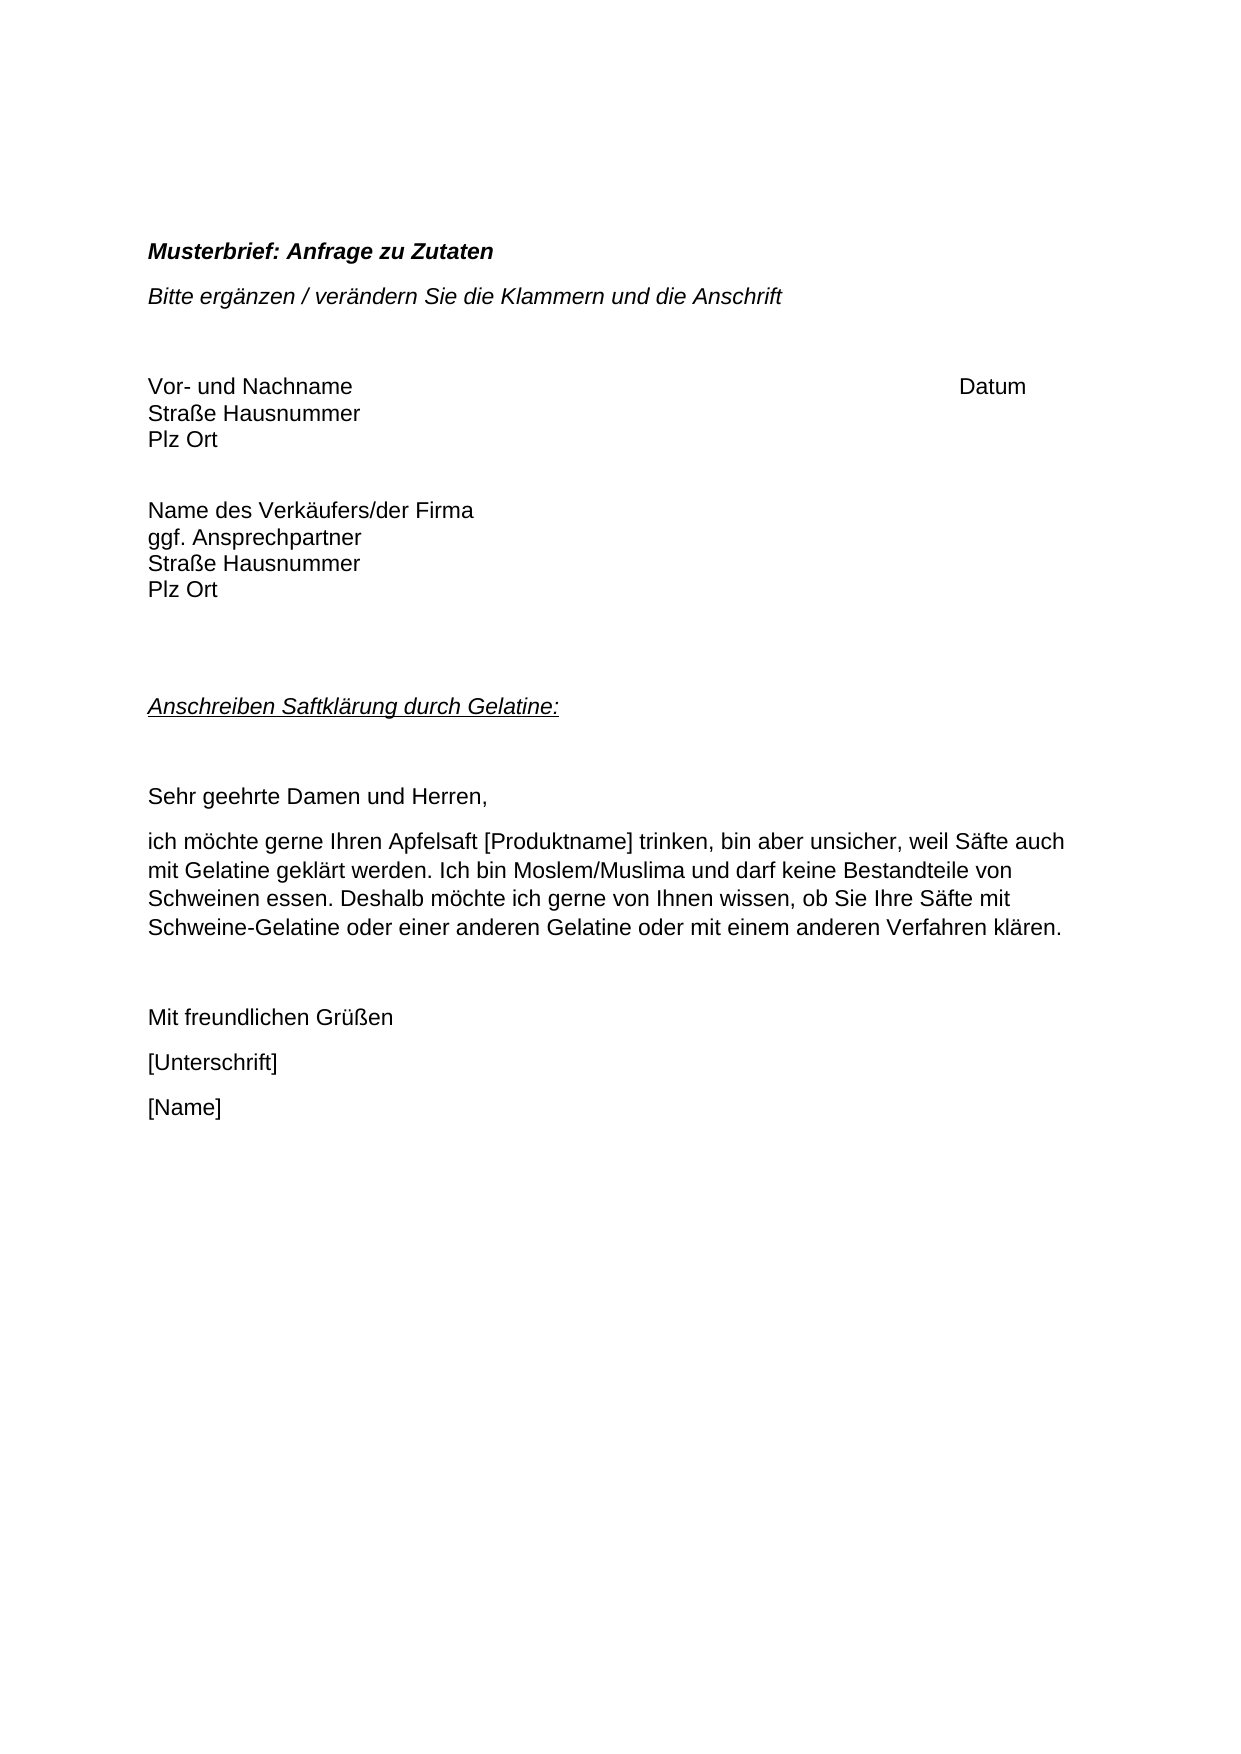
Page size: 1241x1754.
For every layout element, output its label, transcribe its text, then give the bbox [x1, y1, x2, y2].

text Plz Ort [148, 426, 1093, 452]
text ggf. Ansprechpartner [148, 524, 1093, 550]
text Straße Hausnummer [148, 550, 1093, 576]
text [Unterschrift] [148, 1049, 1093, 1075]
text Bitte ergänzen / verändern Sie die Klammern und die Anschrift [148, 283, 1093, 309]
text Sehr geehrte Damen und Herren, [148, 783, 1093, 809]
text [Name] [148, 1094, 1093, 1120]
text Straße Hausnummer [148, 399, 1093, 426]
text Mit freundlichen Grüßen [148, 1004, 1093, 1030]
text Vor- und Nachname Datum [148, 373, 1093, 399]
text Name des Verkäufers/der Firma [148, 497, 1093, 524]
text ich möchte gerne Ihren Apfelsaft [Produktname] trinken, bin aber unsicher, weil Säfte auch mit Gelatine geklärt werden. Ich bin Moslem/Muslima und darf keine Bestandteile von Schweinen essen. Deshalb möchte ich gerne von Ihnen wissen, ob Sie Ihre Säfte mit Schweine-Gelatine oder einer anderen Gelatine oder mit einem anderen Verfahren klären. [148, 828, 1093, 940]
text Anschreiben Saftklärung durch Gelatine: [148, 693, 1093, 719]
text Plz Ort [148, 576, 1093, 603]
text Musterbrief: Anfrage zu Zutaten [148, 238, 1093, 264]
